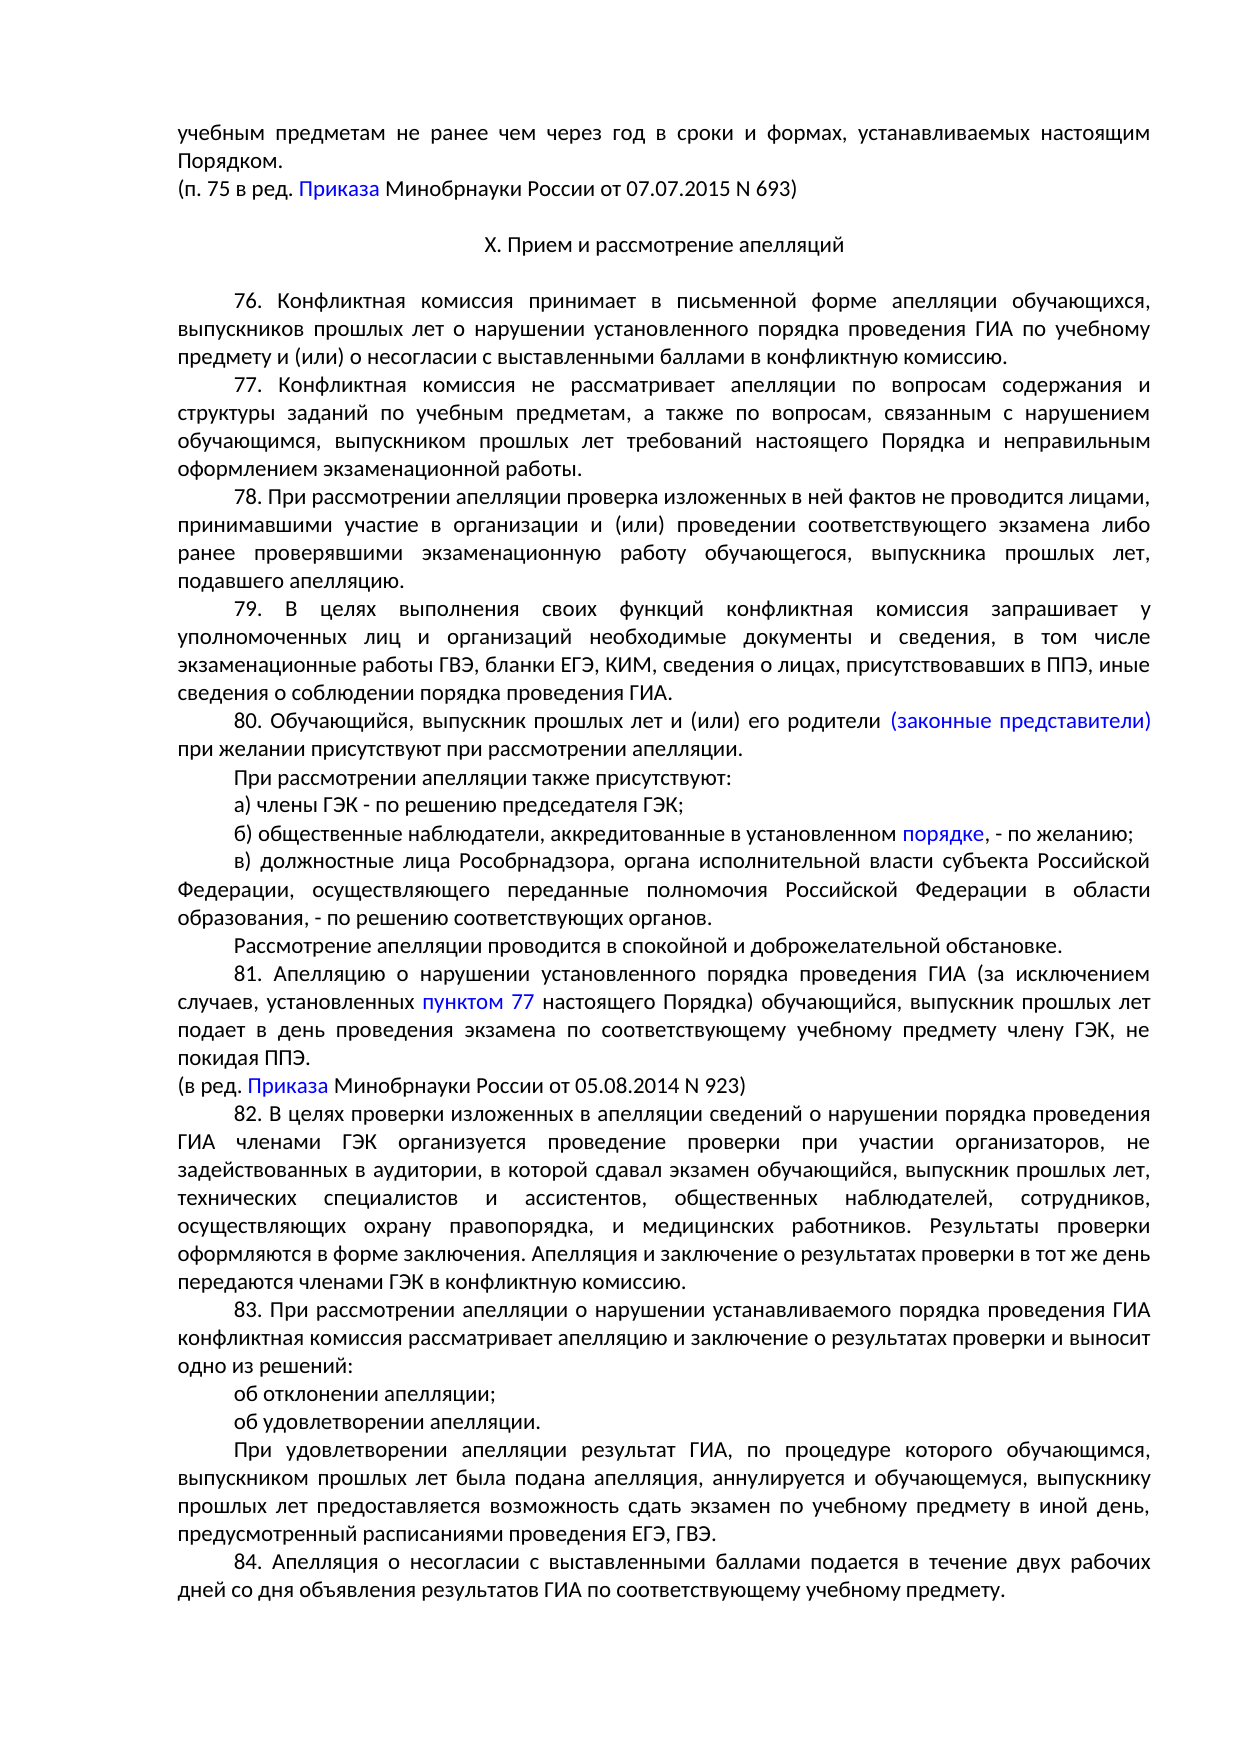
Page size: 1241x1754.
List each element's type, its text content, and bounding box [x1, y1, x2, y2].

text в) должностные лица Рособрнадзора, органа исполнительной власти субъекта Российской Федерации, осуществляющего переданные полномочия Российской Федерации в области образования, - по решению соответствующих органов. [177, 847, 1152, 931]
text X. Прием и рассмотрение апелляций [177, 230, 1152, 258]
text При рассмотрении апелляции также присутствуют: [177, 763, 1152, 791]
text 79. В целях выполнения своих функций конфликтная комиссия запрашивает у уполномоченных лиц и организаций необходимые документы и сведения, в том числе экзаменационные работы ГВЭ, бланки ЕГЭ, КИМ, сведения о лицах, присутствовавших в ППЭ, иные сведения о соблюдении порядка проведения ГИА. [177, 594, 1152, 707]
text Рассмотрение апелляции проводится в спокойной и доброжелательной обстановке. [177, 931, 1152, 959]
text (в ред. Приказа Минобрнауки России от 05.08.2014 N 923) [177, 1071, 1152, 1099]
text (п. 75 в ред. Приказа Минобрнауки России от 07.07.2015 N 693) [177, 174, 1152, 202]
text 81. Апелляцию о нарушении установленного порядка проведения ГИА (за исключением случаев, установленных пунктом 77 настоящего Порядка) обучающийся, выпускник прошлых лет подает в день проведения экзамена по соответствующему учебному предмету члену ГЭК, не покидая ППЭ. [177, 959, 1152, 1071]
text об удовлетворении апелляции. [177, 1407, 1152, 1435]
text 80. Обучающийся, выпускник прошлых лет и (или) его родители (законные представители) при желании присутствуют при рассмотрении апелляции. [177, 707, 1152, 763]
text 84. Апелляция о несогласии с выставленными баллами подается в течение двух рабочих дней со дня объявления результатов ГИА по соответствующему учебному предмету. [177, 1547, 1152, 1603]
text 78. При рассмотрении апелляции проверка изложенных в ней фактов не проводится лицами, принимавшими участие в организации и (или) проведении соответствующего экзамена либо ранее проверявшими экзаменационную работу обучающегося, выпускника прошлых лет, подавшего апелляцию. [177, 482, 1152, 594]
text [177, 118, 1152, 174]
text 82. В целях проверки изложенных в апелляции сведений о нарушении порядка проведения ГИА членами ГЭК организуется проведение проверки при участии организаторов, не задействованных в аудитории, в которой сдавал экзамен обучающийся, выпускник прошлых лет, технических специалистов и ассистентов, общественных наблюдателей, сотрудников, осуществляющих охрану правопорядка, и медицинских работников. Результаты проверки оформляются в форме заключения. Апелляция и заключение о результатах проверки в тот же день передаются членами ГЭК в конфликтную комиссию. [177, 1099, 1152, 1295]
text 77. Конфликтная комиссия не рассматривает апелляции по вопросам содержания и структуры заданий по учебным предметам, а также по вопросам, связанным с нарушением обучающимся, выпускником прошлых лет требований настоящего Порядка и неправильным оформлением экзаменационной работы. [177, 370, 1152, 482]
text 83. При рассмотрении апелляции о нарушении устанавливаемого порядка проведения ГИА конфликтная комиссия рассматривает апелляцию и заключение о результатах проверки и выносит одно из решений: [177, 1295, 1152, 1379]
text б) общественные наблюдатели, аккредитованные в установленном порядке, - по желанию; [177, 819, 1152, 847]
text об отклонении апелляции; [177, 1379, 1152, 1407]
text При удовлетворении апелляции результат ГИА, по процедуре которого обучающимся, выпускником прошлых лет была подана апелляция, аннулируется и обучающемуся, выпускнику прошлых лет предоставляется возможность сдать экзамен по учебному предмету в иной день, предусмотренный расписаниями проведения ЕГЭ, ГВЭ. [177, 1435, 1152, 1547]
text 76. Конфликтная комиссия принимает в письменной форме апелляции обучающихся, выпускников прошлых лет о нарушении установленного порядка проведения ГИА по учебному предмету и (или) о несогласии с выставленными баллами в конфликтную комиссию. [177, 286, 1152, 370]
text а) члены ГЭК - по решению председателя ГЭК; [177, 791, 1152, 819]
